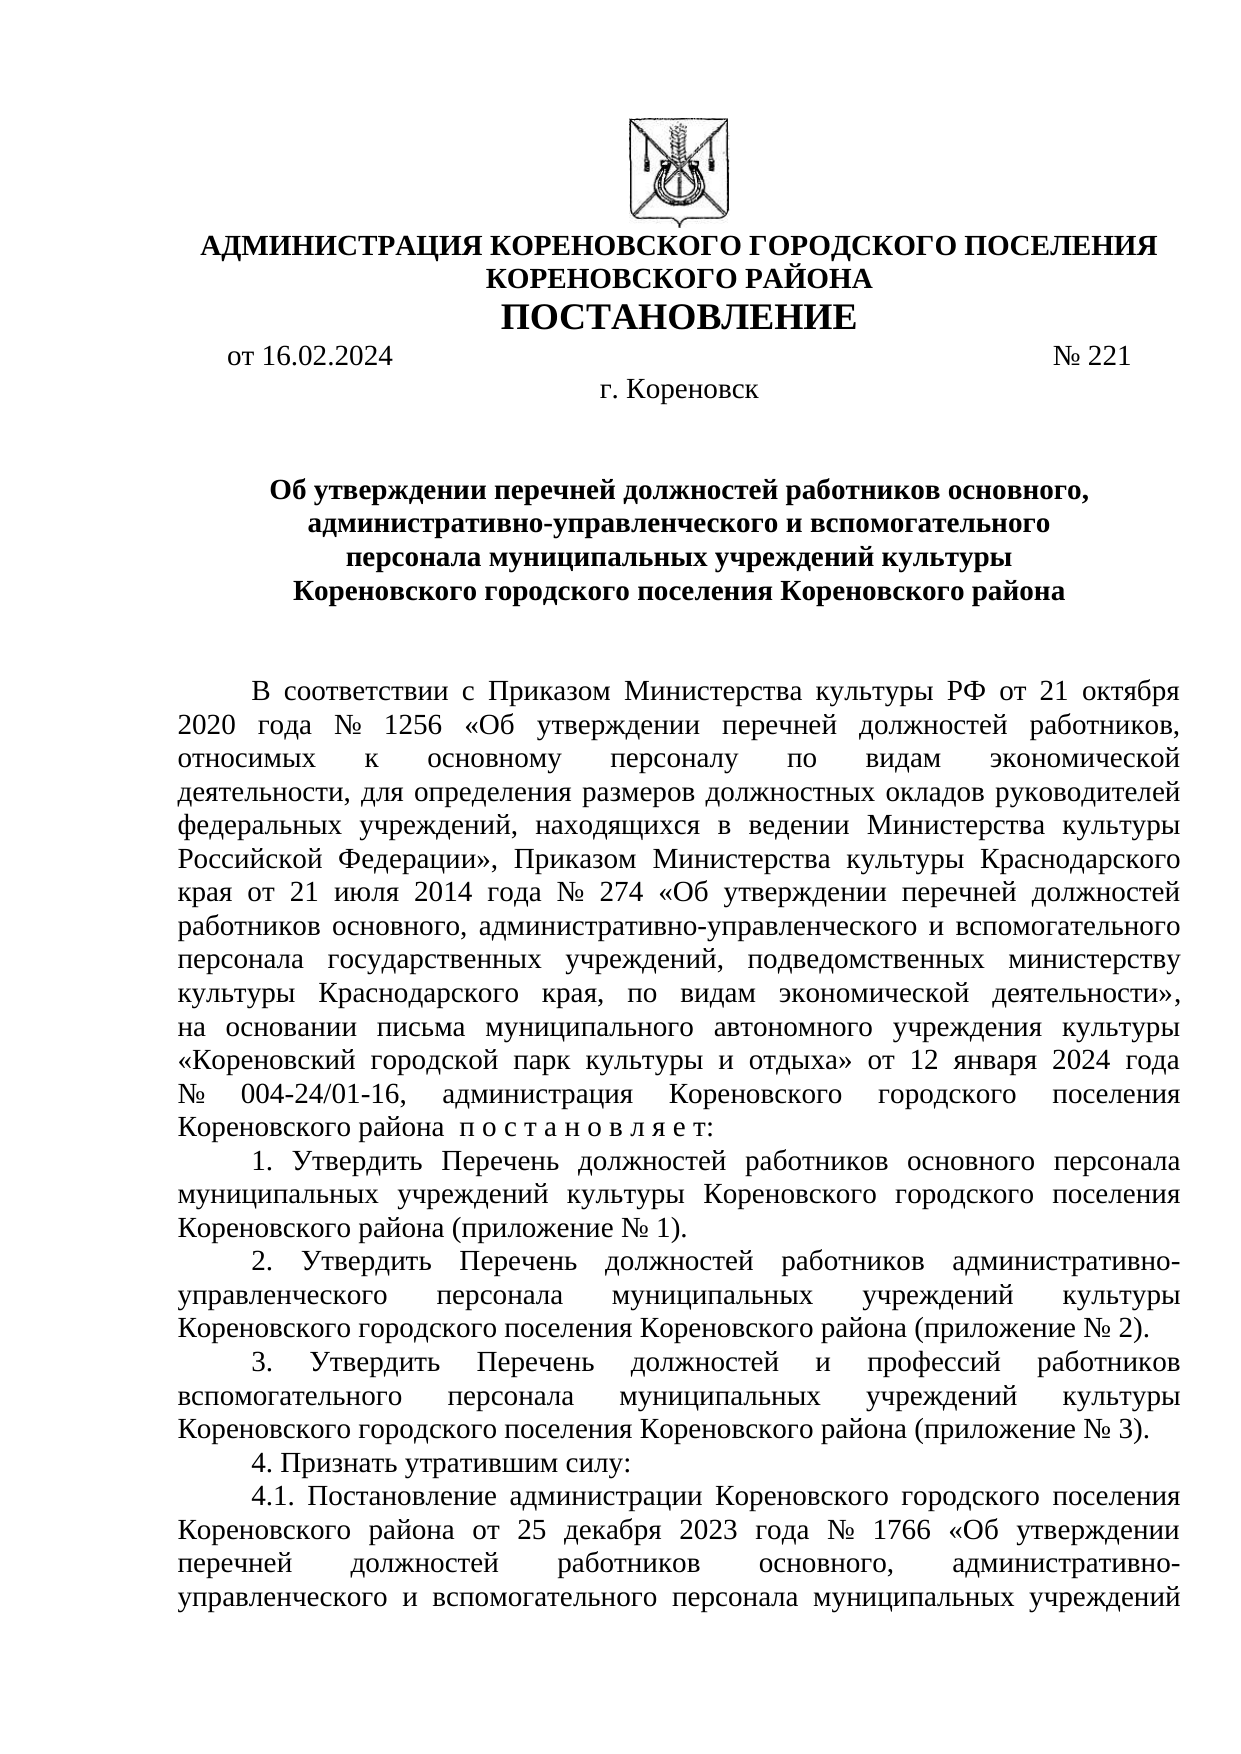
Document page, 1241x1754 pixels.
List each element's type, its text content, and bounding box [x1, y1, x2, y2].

text Об утверждении перечней должностей работников основного, административно-управленческого и вспомогательного [177, 472, 1181, 539]
text 3. Утвердить Перечень должностей и профессий работников вспомогательного персонала муниципальных учреждений культуры Кореновского городского поселения Кореновского района (приложение № 3). [177, 1344, 1181, 1445]
text 1. Утвердить Перечень должностей работников основного персонала муниципальных учреждений культуры Кореновского городского поселения Кореновского района (приложение № 1). [177, 1143, 1181, 1243]
text 2. Утвердить Перечень должностей работников административно-управленческого персонала муниципальных учреждений культуры Кореновского городского поселения Кореновского района (приложение № 2). [177, 1243, 1181, 1344]
text персонала муниципальных учреждений культуры [177, 539, 1181, 573]
text КОРЕНОВСКОГО РАЙОНА [177, 261, 1181, 295]
text АДМИНИСТРАЦИЯ КОРЕНОВСКОГО ГОРОДСКОГО ПОСЕЛЕНИЯ [177, 228, 1181, 261]
text В соответствии с Приказом Министерства культуры РФ от 21 октября 2020 года № 1256 «Об утверждении перечней должностей работников, относимых к основному персоналу по видам экономической деятельности, для определения размеров должностных окладов руководителей федеральных учреждений, находящихся в ведении Министерства культуры Российской Федерации», Приказом Министерства культуры Краснодарского края от 21 июля 2014 года № 274 «Об утверждении перечней должностей работников основного, административно-управленческого и вспомогательного персонала государственных учреждений, подведомственных министерству культуры Краснодарского края, по видам экономической деятельности», на основании письма муниципального автономного учреждения культуры «Кореновский городской парк культуры и отдыха» от 12 января 2024 года № 004-24/01-16, администрация Кореновского городского поселения Кореновского района п о с т а н о в л я е т: [177, 673, 1181, 1143]
text ПОСТАНОВЛЕНИЕ [177, 295, 1181, 338]
text от 16.02.2024 № 221 [177, 338, 1181, 371]
picture [629, 118, 730, 228]
text 4. Признать утратившим силу: [177, 1445, 1181, 1478]
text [177, 1478, 1181, 1612]
text г. Кореновск [177, 371, 1181, 405]
text Кореновского городского поселения Кореновского района [177, 573, 1181, 606]
